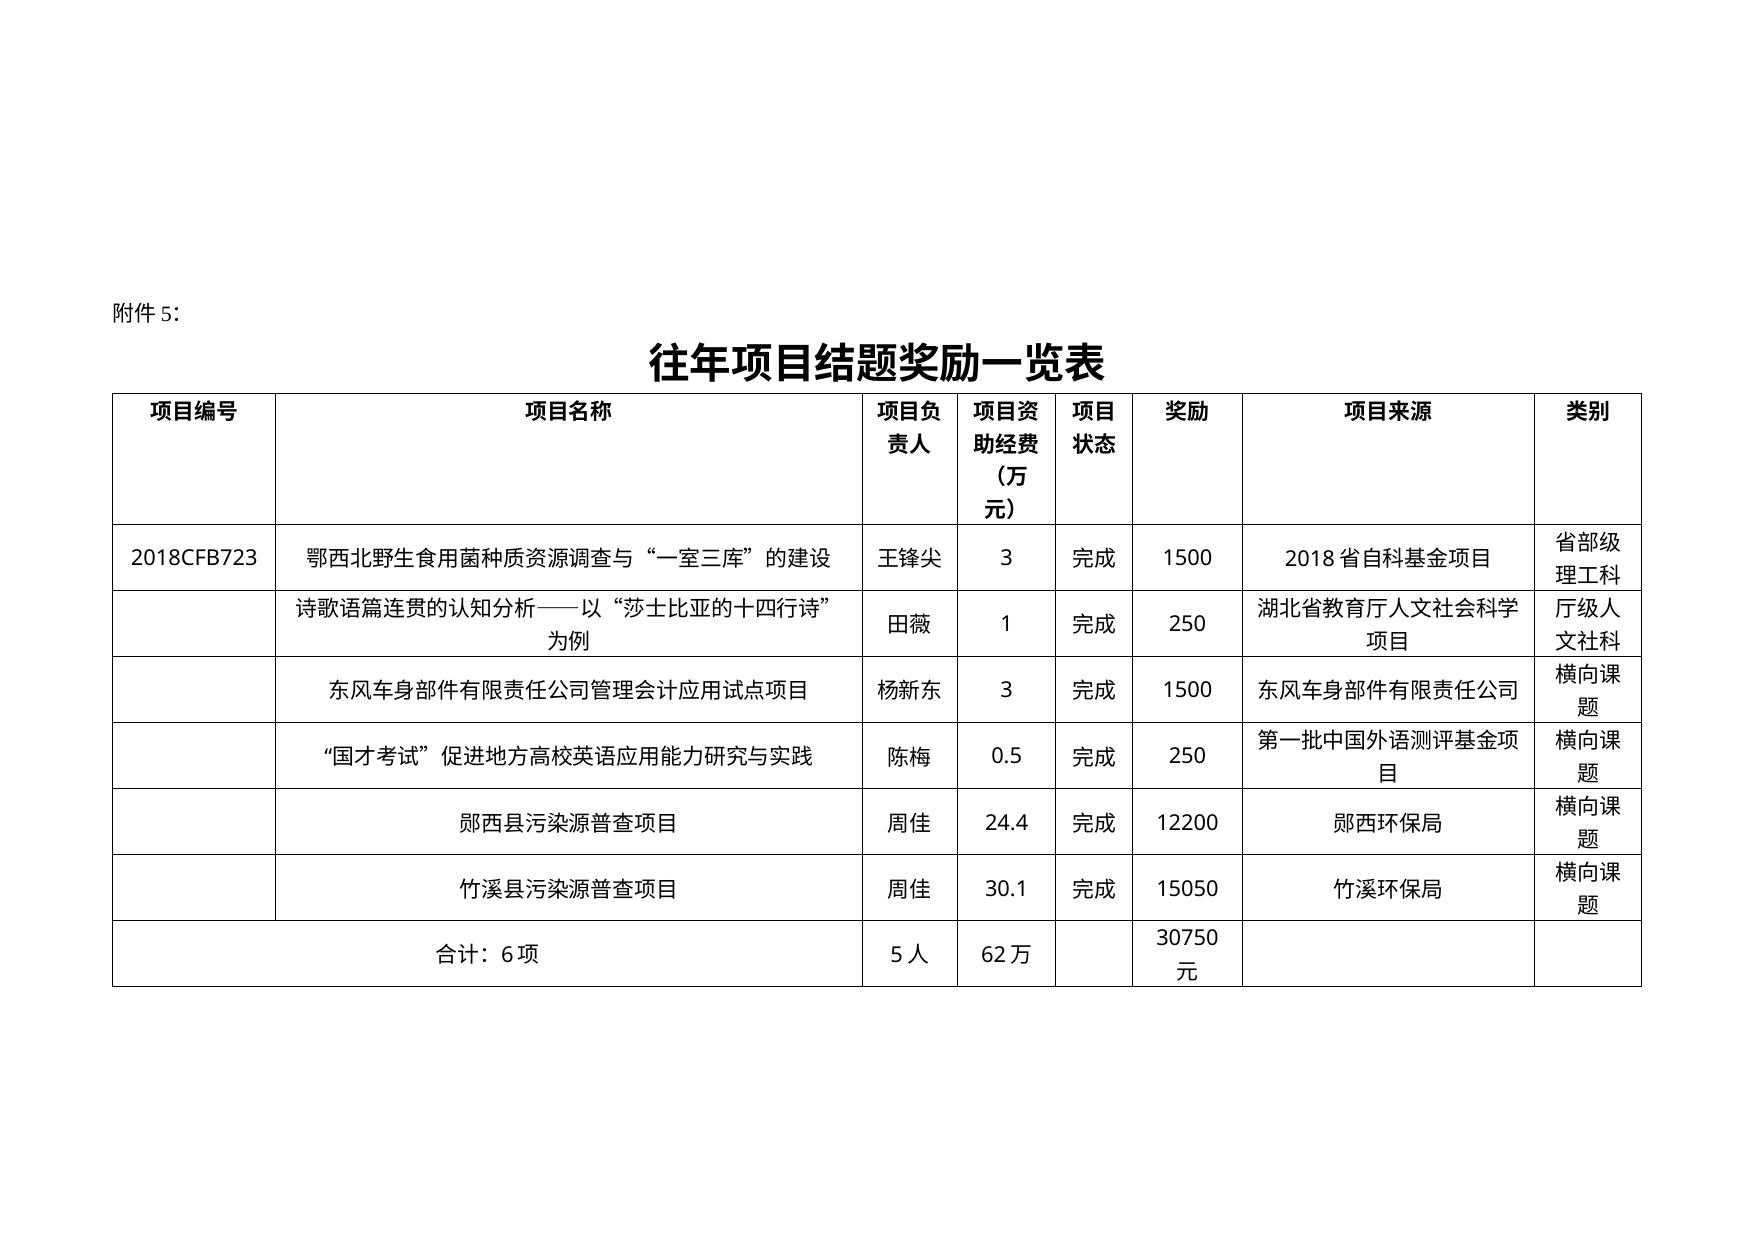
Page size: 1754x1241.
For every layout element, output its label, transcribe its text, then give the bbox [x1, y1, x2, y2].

table_cell 横向课题 [1535, 789, 1641, 854]
table_cell 5人 [863, 921, 957, 986]
table_header 项目状态 [1056, 394, 1132, 524]
table_cell “国才考试”促进地方高校英语应用能力研究与实践 [276, 723, 862, 788]
table_cell 横向课题 [1535, 657, 1641, 722]
table_cell 陈梅 [863, 723, 957, 788]
table_cell 竹溪环保局 [1243, 855, 1534, 920]
table_cell 郧西环保局 [1243, 789, 1534, 854]
table_cell 湖北省教育厅人文社会科学项目 [1243, 591, 1534, 656]
table_cell 1 [958, 591, 1055, 656]
table_cell 省部级理工科 [1535, 525, 1641, 590]
table_cell 3 [958, 657, 1055, 722]
table_cell [1243, 921, 1534, 986]
table_header 项目来源 [1243, 394, 1534, 524]
table_cell [113, 789, 275, 854]
table_cell 横向课题 [1535, 723, 1641, 788]
text 往年项目结题奖励一览表 [112, 328, 1641, 393]
table_cell 杨新东 [863, 657, 957, 722]
table_cell 1500 [1133, 657, 1242, 722]
table_cell 24.4 [958, 789, 1055, 854]
table_cell [1056, 921, 1132, 986]
table_cell 完成 [1056, 789, 1132, 854]
table_cell 郧西县污染源普查项目 [276, 789, 862, 854]
table_cell 东风车身部件有限责任公司 [1243, 657, 1534, 722]
table_cell 完成 [1056, 657, 1132, 722]
table_cell 合计：6项 [113, 921, 862, 986]
table_cell 厅级人文社科 [1535, 591, 1641, 656]
table_cell 完成 [1056, 525, 1132, 590]
table_cell [113, 723, 275, 788]
table_cell [113, 591, 275, 656]
table_cell 鄂西北野生食用菌种质资源调查与“一室三库”的建设 [276, 525, 862, 590]
table_cell 15050 [1133, 855, 1242, 920]
table_cell 30750元 [1133, 921, 1242, 986]
table_cell 诗歌语篇连贯的认知分析——以“莎士比亚的十四行诗”为例 [276, 591, 862, 656]
table_header 项目名称 [276, 394, 862, 524]
table_cell [113, 855, 275, 920]
table_header 项目负责人 [863, 394, 957, 524]
table_cell 1500 [1133, 525, 1242, 590]
table_cell 东风车身部件有限责任公司管理会计应用试点项目 [276, 657, 862, 722]
table_cell 周佳 [863, 789, 957, 854]
table_cell 竹溪县污染源普查项目 [276, 855, 862, 920]
table_header 奖励 [1133, 394, 1242, 524]
table_cell 田薇 [863, 591, 957, 656]
table_cell 完成 [1056, 855, 1132, 920]
table_cell 周佳 [863, 855, 957, 920]
table_cell 0.5 [958, 723, 1055, 788]
table_cell 30.1 [958, 855, 1055, 920]
table_cell 完成 [1056, 723, 1132, 788]
table_cell 完成 [1056, 591, 1132, 656]
table_cell [113, 657, 275, 722]
table_cell [1535, 921, 1641, 986]
table_header 项目编号 [113, 394, 275, 524]
table_cell 横向课题 [1535, 855, 1641, 920]
table_cell 3 [958, 525, 1055, 590]
table_cell 250 [1133, 723, 1242, 788]
table_cell 第一批中国外语测评基金项目 [1243, 723, 1534, 788]
table_cell 2018省自科基金项目 [1243, 525, 1534, 590]
table_header 项目资助经费（万元） [958, 394, 1055, 524]
table_cell 12200 [1133, 789, 1242, 854]
table_cell 62万 [958, 921, 1055, 986]
table_header 类别 [1535, 394, 1641, 524]
table_cell 250 [1133, 591, 1242, 656]
table_cell 2018CFB723 [113, 525, 275, 590]
table_cell 王锋尖 [863, 525, 957, 590]
text 附件5： [112, 295, 1641, 328]
